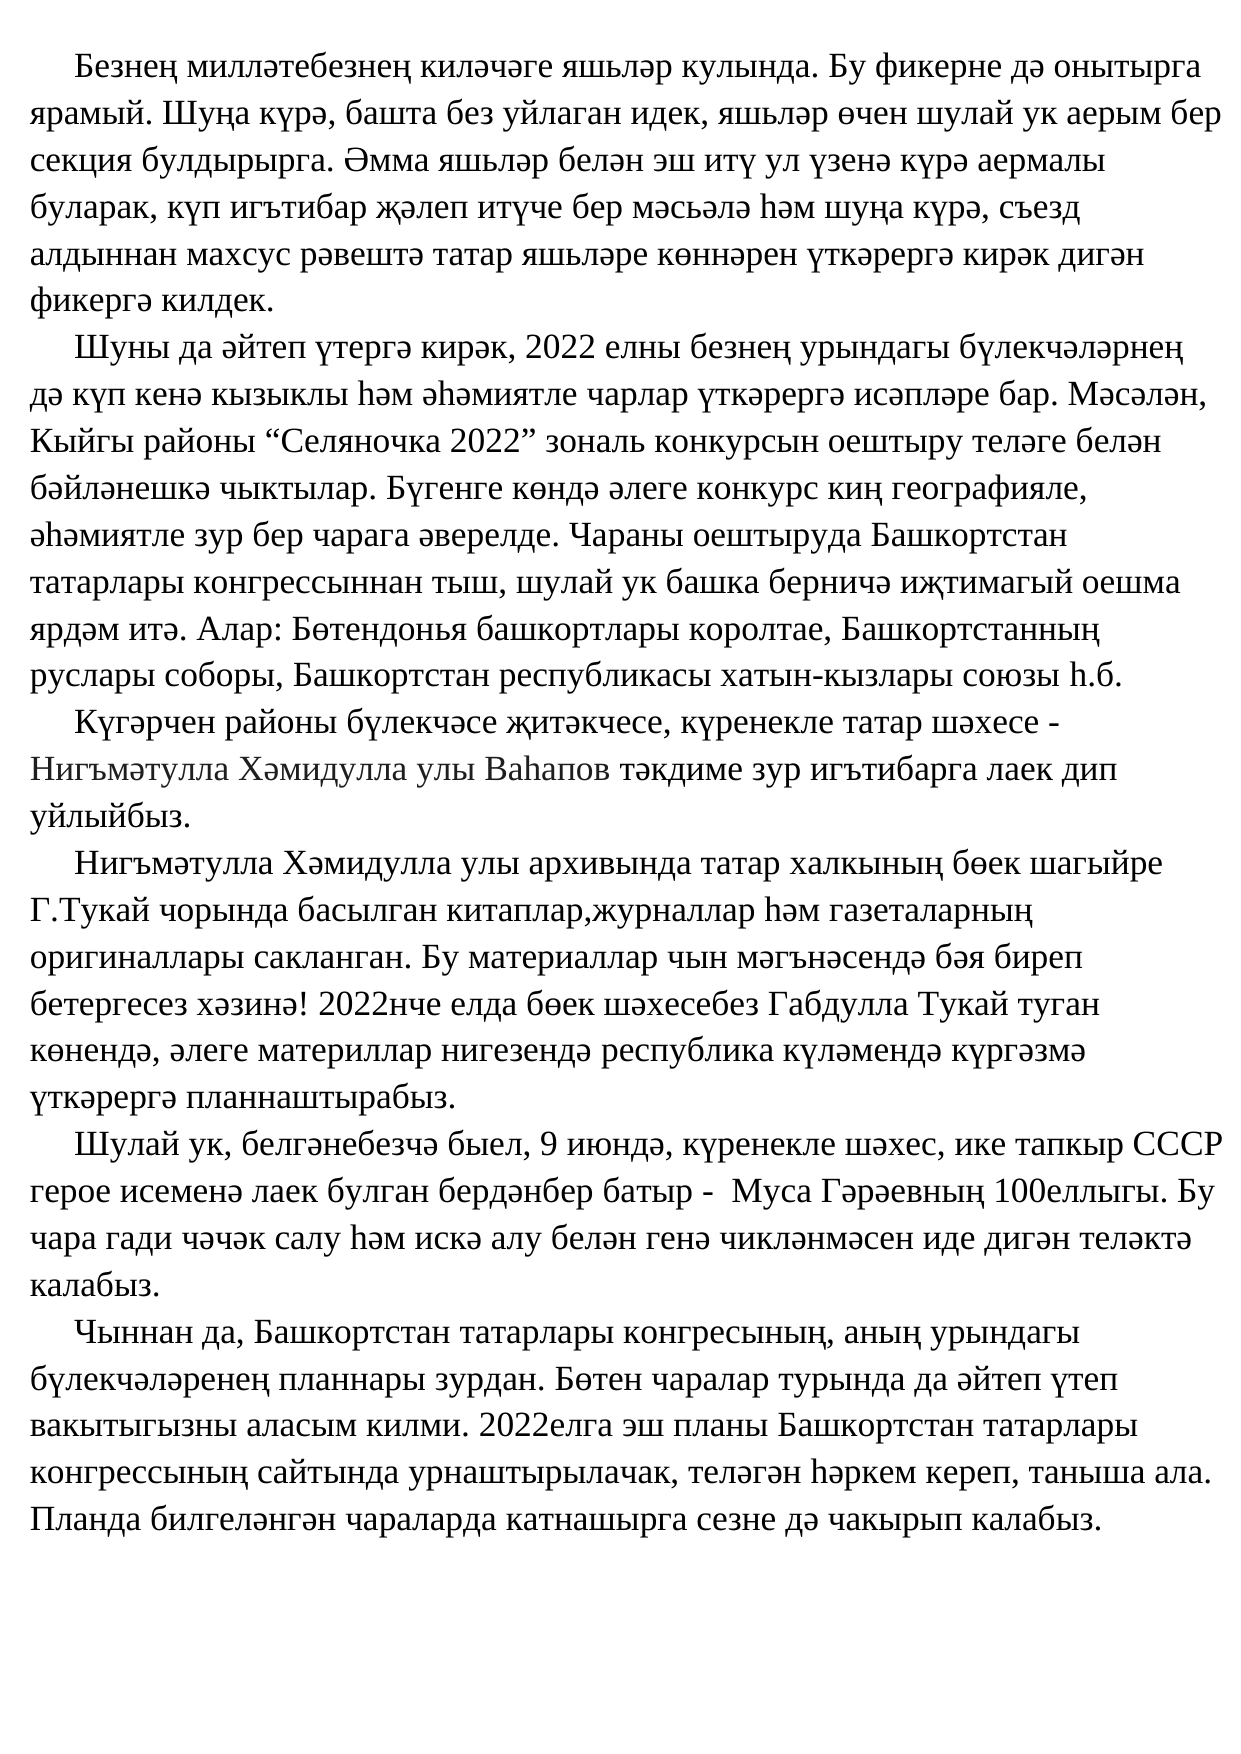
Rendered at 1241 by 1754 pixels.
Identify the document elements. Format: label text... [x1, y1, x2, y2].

text Шулай ук, белгәнебезчә быел, 9 июндә, күренекле шәхес, ике тапкыр СССР герое исеменә лаек булган бердәнбер батыр - Муса Гәрәевның 100еллыгы. Бу чара гади чәчәк салу һәм искә алу белән генә чикләнмәсен иде дигән теләктә калабыз. [29, 1122, 1226, 1304]
text Шуны да әйтеп үтергә кирәк, 2022 елны безнең урындагы бүлекчәләрнең дә күп кенә кызыклы һәм әһәмиятле чарлар үткәрергә исәпләре бар. Мәсәлән, Кыйгы районы “Селяночка 2022” зональ конкурсын оештыру теләге белән бәйләнешкә чыктылар. Бүгенге көндә әлеге конкурс киң географияле, әһәмиятле зур бер чарага әверелде. Чараны оештыруда Башкортстан татарлары конгрессыннан тыш, шулай ук башка берничә иҗтимагый оешма ярдәм итә. Алар: Бөтендонья башкортлары королтае, Башкортстанның руслары соборы, Башкортстан республикасы хатын-кызлары союзы һ.б. [29, 326, 1226, 694]
text Чыннан да, Башкортстан татарлары конгресының, аның урындагы бүлекчәләренең планнары зурдан. Бөтен чаралар турында да әйтеп үтеп вакытыгызны аласым килми. 2022елга эш планы Башкортстан татарлары конгрессының сайтында урнаштырылачак, теләгән һәркем кереп, таныша ала. Планда билгеләнгән чараларда катнашырга сезне дә чакырып калабыз. [29, 1310, 1226, 1538]
text Безнең милләтебезнең киләчәге яшьләр кулында. Бу фикерне дә онытырга ярамый. Шуңа күрә, башта без уйлаган идек, яшьләр өчен шулай ук аерым бер секция булдырырга. Әмма яшьләр белән эш итү ул үзенә күрә аермалы буларак, күп игътибар җәлеп итүче бер мәсьәлә һәм шуңа күрә, съезд алдыннан махсус рәвештә татар яшьләре көннәрен үткәрергә кирәк дигән фикергә килдек. [29, 44, 1226, 319]
text Нигъмәтулла Хәмидулла улы архивында татар халкының бөек шагыйре Г.Тукай чорында басылган китаплар,журналлар һәм газеталарның оригиналлары сакланган. Бу материаллар чын мәгънәсендә бәя биреп бетергесез хәзинә! 2022нче елда бөек шәхесебез Габдулла Тукай туган көнендә, әлеге материллар нигезендә республика күләмендә күргәзмә үткәрергә планнаштырабыз. [29, 841, 1226, 1116]
text Күгәрчен районы бүлекчәсе җитәкчесе, күренекле татар шәхесе - Нигъмәтулла Хәмидулла улы Ваһапов тәкдиме зур игътибарга лаек дип уйлыйбыз. [29, 701, 1226, 835]
